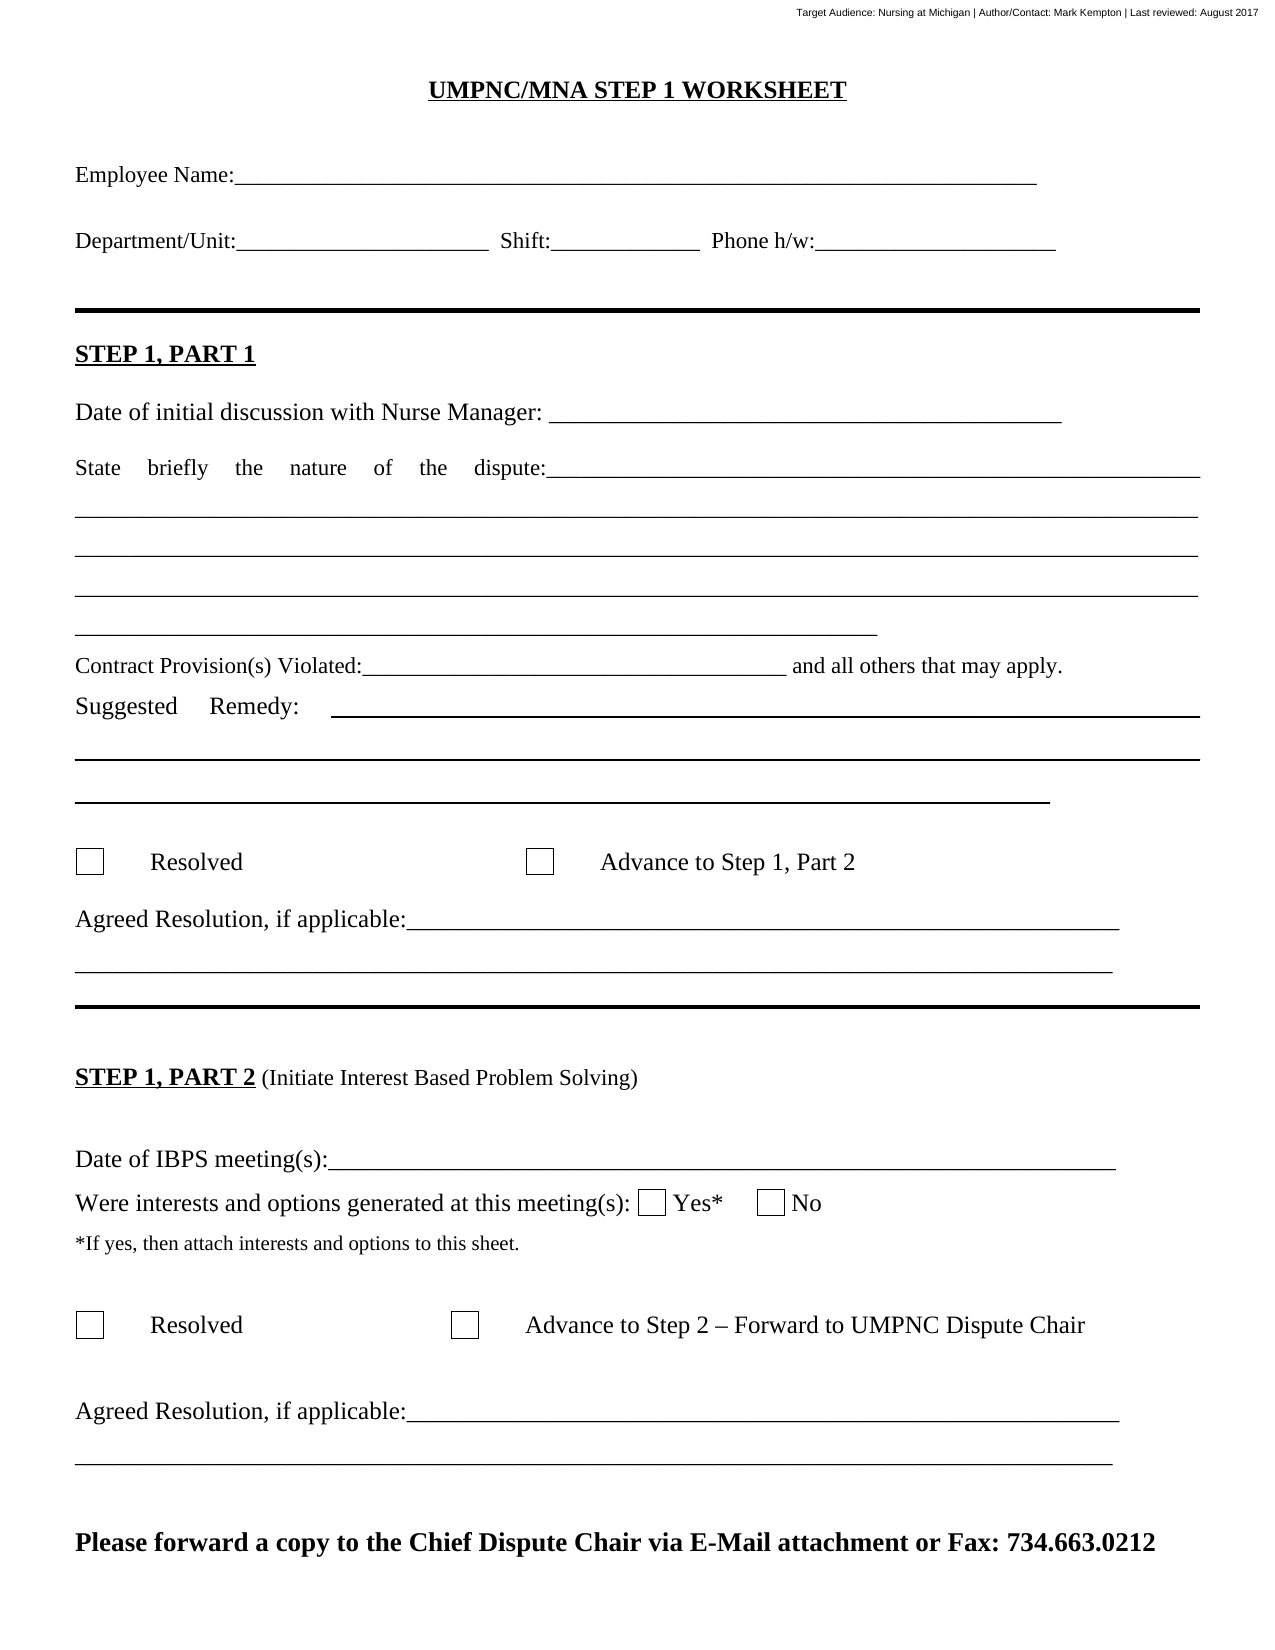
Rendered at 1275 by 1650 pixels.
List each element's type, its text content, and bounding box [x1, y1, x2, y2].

text Agreed Resolution, if applicable:_________________________________________________________ [75, 1396, 1200, 1425]
text ___________________________________________________________________________________ [75, 947, 1200, 976]
text Department/Unit:______________________ Shift:_____________ Phone h/w:_____________________ [75, 227, 1200, 253]
title UMPNC/MNA STEP 1 WORKSHEET [75, 75, 1200, 104]
text Resolved Advance to Step 1, Part 2 [75, 847, 1200, 876]
text Were interests and options generated at this meeting(s): Yes* No [75, 1188, 1200, 1216]
text Date of initial discussion with Nurse Manager: _________________________________________ [75, 397, 1200, 426]
text Please forward a copy to the Chief Dispute Chair via E-Mail attachment or Fax: 734.663.0212 [75, 1526, 1200, 1557]
text Contract Provision(s) Violated:_____________________________________ and all others that may apply. [75, 652, 1200, 678]
text ___________________________________________________________________________________ [75, 1439, 1200, 1468]
text Agreed Resolution, if applicable:_________________________________________________________ [75, 904, 1200, 933]
text Date of IBPS meeting(s):_______________________________________________________________ [75, 1144, 1200, 1173]
text Suggested Remedy: ____________________________________________________ _______________ ________________________________________________________________________________________________________________________________________________________________________ [75, 761, 1200, 806]
text *If yes, then attach interests and options to this sheet. [75, 1231, 1200, 1255]
text STEP 1, PART 2 (Initiate Interest Based Problem Solving) [75, 1062, 1200, 1091]
subtitle STEP 1, PART 1 [75, 339, 1200, 368]
subtitle State briefly the nature of the dispute:_________________________________________________________ ____________________________________________________________________________________________________________________________________________________________________________________________________________________________________________________________________________________________________________________________________________________________________________ [75, 454, 1200, 638]
text Suggested Remedy: ____________________________________________________ _______________ ________________________________________________________________________________________________________________________________________________________________________ [75, 691, 1200, 759]
text Resolved Advance to Step 2 – Forward to UMPNC Dispute Chair [75, 1310, 1200, 1339]
text Employee Name:______________________________________________________________________ [75, 161, 1200, 188]
